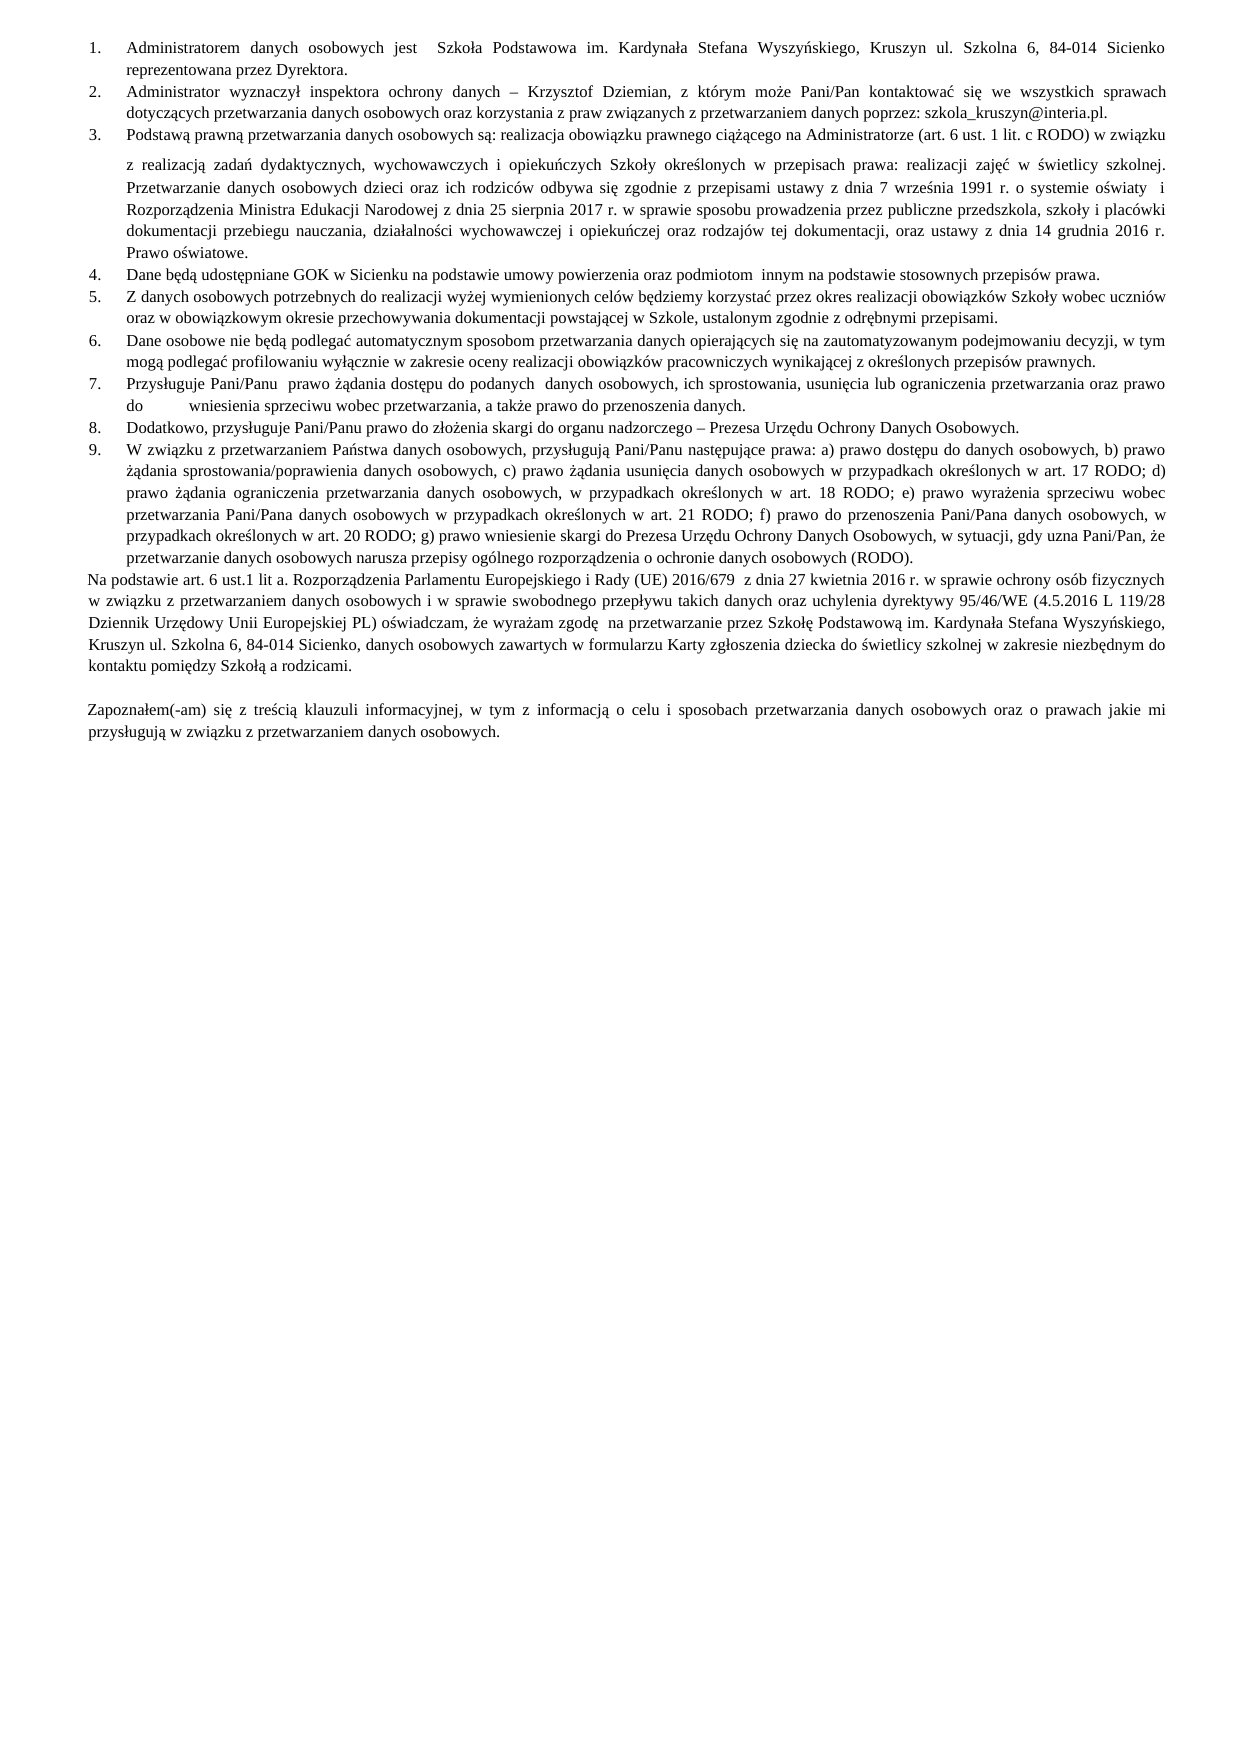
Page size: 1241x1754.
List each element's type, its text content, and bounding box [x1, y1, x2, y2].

text Na podstawie art. 6 ust.1 lit a. Rozporządzenia Parlamentu Europejskiego i Rady (UE) 2016/679 z dnia 27 kwietnia 2016 r. w sprawie ochrony osób fizycznych w związku z przetwarzaniem danych osobowych i w sprawie swobodnego przepływu takich danych oraz uchylenia dyrektywy 95/46/WE (4.5.2016 L 119/28 Dziennik Urzędowy Unii Europejskiej PL) oświadczam, że wyrażam zgodę na przetwarzanie przez Szkołę Podstawową im. Kardynała Stefana Wyszyńskiego, Kruszyn ul. Szkolna 6, 84-014 Sicienko, danych osobowych zawartych w formularzu Karty zgłoszenia dziecka do świetlicy szkolnej w zakresie niezbędnym do kontaktu pomiędzy Szkołą a rodzicami. [87, 569, 1167, 675]
text Zapoznałem(-am) się z treścią klauzuli informacyjnej, w tym z informacją o celu i sposobach przetwarzania danych osobowych oraz o prawach jakie mi przysługują w związku z przetwarzaniem danych osobowych. [87, 700, 1167, 741]
list Dane osobowe nie będą podlegać automatycznym sposobom przetwarzania danych opierających się na zautomatyzowanym podejmowaniu decyzji, w tym mogą podlegać profilowaniu wyłącznie w zakresie oceny realizacji obowiązków pracowniczych wynikającej z określonych przepisów prawnych. [89, 330, 1167, 371]
list Przysługuje Pani/Panu prawo żądania dostępu do podanych danych osobowych, ich sprostowania, usunięcia lub ograniczenia przetwarzania oraz prawo do wniesienia sprzeciwu wobec przetwarzania, a także prawo do przenoszenia danych. [89, 374, 1167, 415]
list Podstawą prawną przetwarzania danych osobowych są: realizacja obowiązku prawnego ciążącego na Administratorze (art. 6 ust. 1 lit. c RODO) w związku z realizacją zadań dydaktycznych, wychowawczych i opiekuńczych Szkoły określonych w przepisach prawa: realizacji zajęć w świetlicy szkolnej. Przetwarzanie danych osobowych dzieci oraz ich rodziców odbywa się zgodnie z przepisami ustawy z dnia 7 września 1991 r. o systemie oświaty i Rozporządzenia Ministra Edukacji Narodowej z dnia 25 sierpnia 2017 r. w sprawie sposobu prowadzenia przez publiczne przedszkola, szkoły i placówki dokumentacji przebiegu nauczania, działalności wychowawczej i opiekuńczej oraz rodzajów tej dokumentacji, oraz ustawy z dnia 14 grudnia 2016 r. Prawo oświatowe. [89, 125, 1167, 262]
list Administratorem danych osobowych jest Szkoła Podstawowa im. Kardynała Stefana Wyszyńskiego, Kruszyn ul. Szkolna 6, 84-014 Sicienko reprezentowana przez Dyrektora. [89, 38, 1167, 78]
list Dodatkowo, przysługuje Pani/Panu prawo do złożenia skargi do organu nadzorczego – Prezesa Urzędu Ochrony Danych Osobowych. [89, 418, 1167, 437]
list Dane będą udostępniane GOK w Sicienku na podstawie umowy powierzenia oraz podmiotom innym na podstawie stosownych przepisów prawa. [89, 264, 1167, 284]
list Administrator wyznaczył inspektora ochrony danych – Krzysztof Dziemian, z którym może Pani/Pan kontaktować się we wszystkich sprawach dotyczących przetwarzania danych osobowych oraz korzystania z praw związanych z przetwarzaniem danych poprzez: szkola_kruszyn@interia.pl. [89, 81, 1167, 122]
list W związku z przetwarzaniem Państwa danych osobowych, przysługują Pani/Panu następujące prawa: a) prawo dostępu do danych osobowych, b) prawo żądania sprostowania/poprawienia danych osobowych, c) prawo żądania usunięcia danych osobowych w przypadkach określonych w art. 17 RODO; d) prawo żądania ograniczenia przetwarzania danych osobowych, w przypadkach określonych w art. 18 RODO; e) prawo wyrażenia sprzeciwu wobec przetwarzania Pani/Pana danych osobowych w przypadkach określonych w art. 21 RODO; f) prawo do przenoszenia Pani/Pana danych osobowych, w przypadkach określonych w art. 20 RODO; g) prawo wniesienie skargi do Prezesa Urzędu Ochrony Danych Osobowych, w sytuacji, gdy uzna Pani/Pan, że przetwarzanie danych osobowych narusza przepisy ogólnego rozporządzenia o ochronie danych osobowych (RODO). [89, 440, 1167, 567]
list Z danych osobowych potrzebnych do realizacji wyżej wymienionych celów będziemy korzystać przez okres realizacji obowiązków Szkoły wobec uczniów oraz w obowiązkowym okresie przechowywania dokumentacji powstającej w Szkole, ustalonym zgodnie z odrębnymi przepisami. [89, 287, 1167, 327]
